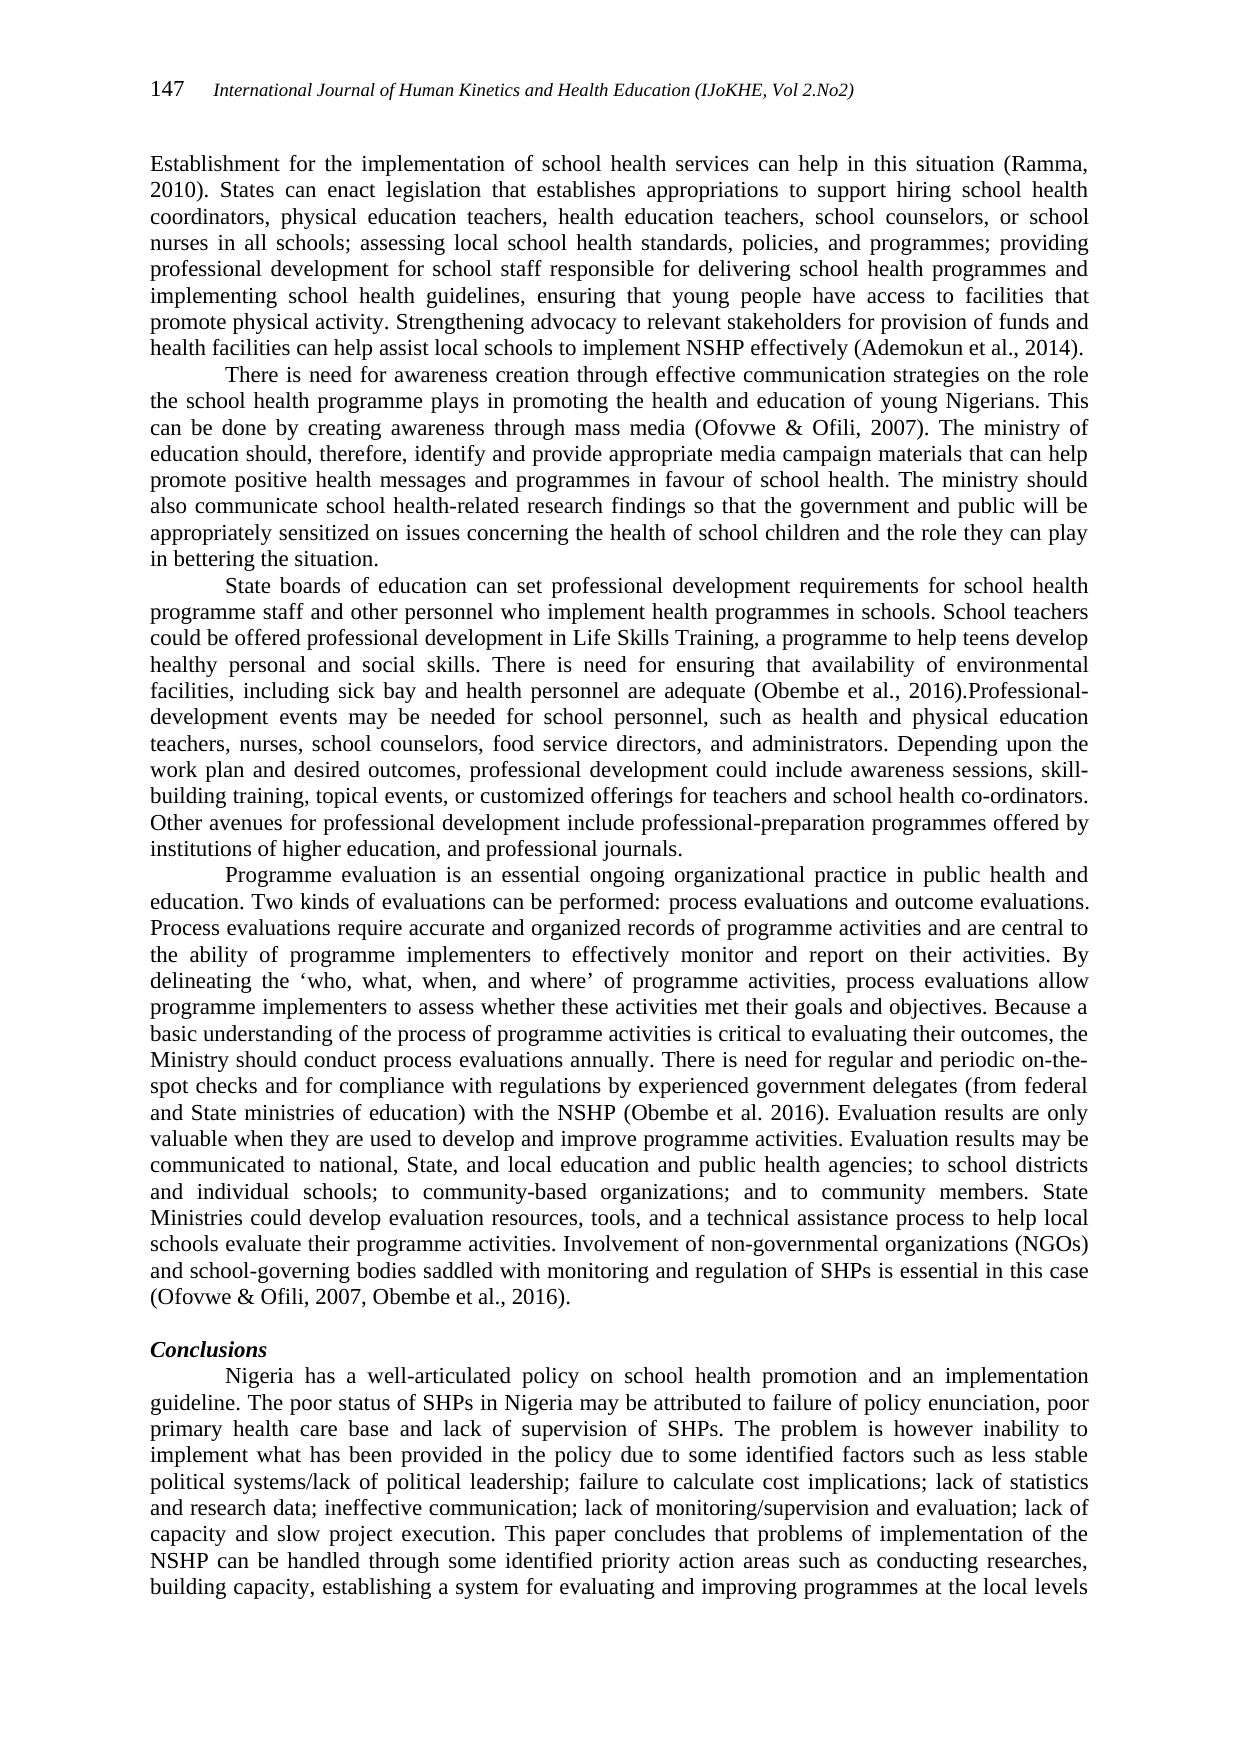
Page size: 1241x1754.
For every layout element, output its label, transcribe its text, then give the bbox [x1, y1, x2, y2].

text There is need for awareness creation through effective communication strategies on the role the school health programme plays in promoting the health and education of young Nigerians. This can be done by creating awareness through mass media (Ofovwe & Ofili, 2007). The ministry of education should, therefore, identify and provide appropriate media campaign materials that can help promote positive health messages and programmes in favour of school health. The ministry should also communicate school health-related research findings so that the government and public will be appropriately sensitized on issues concerning the health of school children and the role they can play in bettering the situation. [150, 361, 1090, 572]
text State boards of education can set professional development requirements for school health programme staff and other personnel who implement health programmes in schools. School teachers could be offered professional development in Life Skills Training, a programme to help teens develop healthy personal and social skills. There is need for ensuring that availability of environmental facilities, including sick bay and health personnel are adequate (Obembe et al., 2016).Professional-development events may be needed for school personnel, such as health and physical education teachers, nurses, school counselors, food service directors, and administrators. Depending upon the work plan and desired outcomes, professional development could include awareness sessions, skill-building training, topical events, or customized offerings for teachers and school health co-ordinators. Other avenues for professional development include professional-preparation programmes offered by institutions of higher education, and professional journals. [150, 572, 1090, 862]
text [150, 1362, 1090, 1599]
text Conclusions [150, 1336, 1090, 1362]
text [150, 150, 1090, 361]
text Programme evaluation is an essential ongoing organizational practice in public health and education. Two kinds of evaluations can be performed: process evaluations and outcome evaluations. Process evaluations require accurate and organized records of programme activities and are central to the ability of programme implementers to effectively monitor and report on their activities. By delineating the ‘who, what, when, and where’ of programme activities, process evaluations allow programme implementers to assess whether these activities met their goals and objectives. Because a basic understanding of the process of programme activities is critical to evaluating their outcomes, the Ministry should conduct process evaluations annually. There is need for regular and periodic on-the-spot checks and for compliance with regulations by experienced government delegates (from federal and State ministries of education) with the NSHP (Obembe et al. 2016). Evaluation results are only valuable when they are used to develop and improve programme activities. Evaluation results may be communicated to national, State, and local education and public health agencies; to school districts and individual schools; to community-based organizations; and to community members. State Ministries could develop evaluation resources, tools, and a technical assistance process to help local schools evaluate their programme activities. Involvement of non-governmental organizations (NGOs) and school-governing bodies saddled with monitoring and regulation of SHPs is essential in this case (Ofovwe & Ofili, 2007, Obembe et al., 2016). [150, 862, 1090, 1309]
